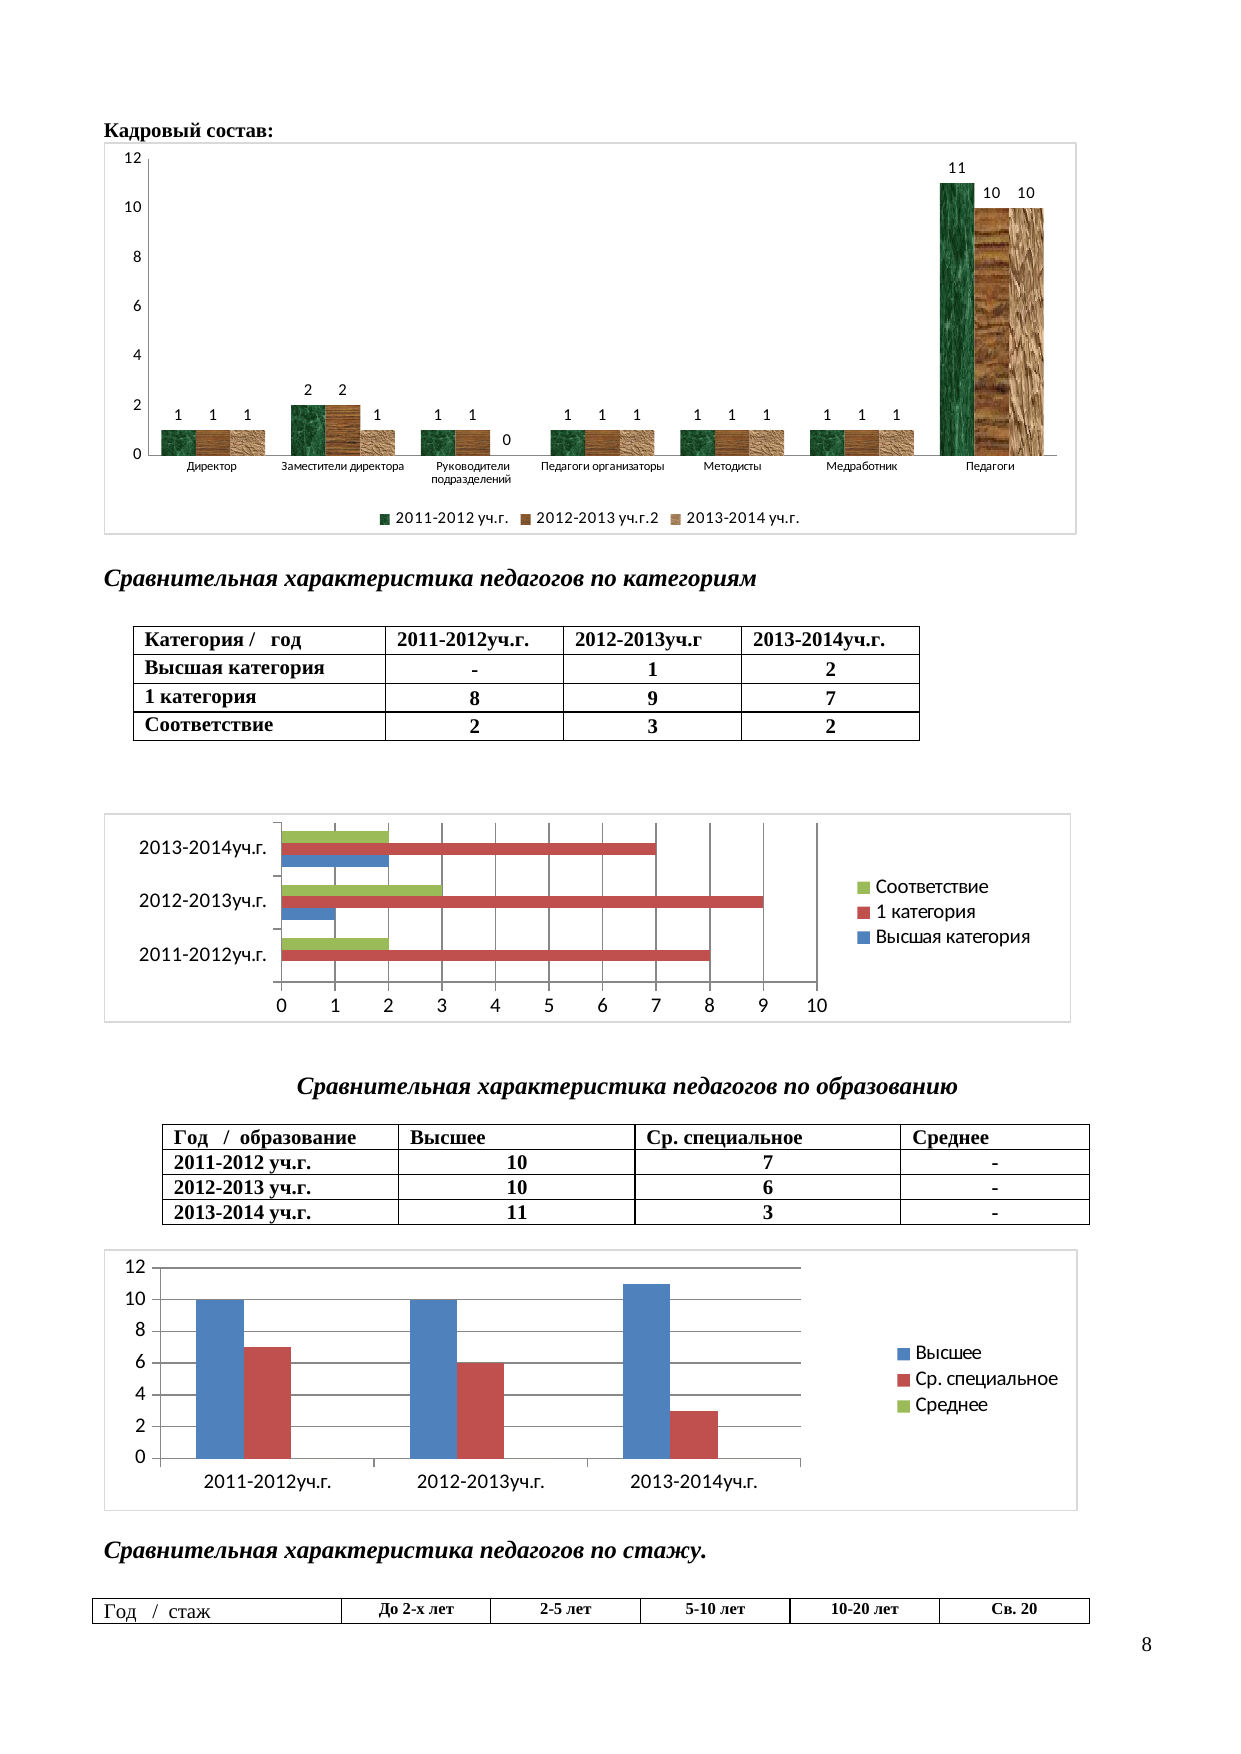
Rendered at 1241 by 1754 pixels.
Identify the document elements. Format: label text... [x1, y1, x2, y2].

table_header 2012-2013уч.г [564, 627, 741, 654]
table_header Высшее [399, 1125, 634, 1149]
table_header Год / образование [163, 1125, 398, 1149]
table_header Категория / год [134, 627, 385, 654]
picture [379, 514, 390, 525]
table_cell 10 [399, 1175, 634, 1199]
picture [291, 405, 395, 456]
text Сравнительная характеристика педагогов по стажу. [103, 1536, 1152, 1564]
table_cell 8 [386, 684, 563, 711]
text Кадровый состав: [103, 118, 1152, 142]
table_header Год / стаж [93, 1599, 341, 1623]
text Сравнительная характеристика педагогов по категориям [103, 563, 1152, 592]
picture [810, 430, 914, 456]
table_cell - [901, 1175, 1089, 1199]
table_header До 2-х лет [342, 1599, 490, 1623]
table_cell 2 [742, 655, 919, 683]
table_cell - [386, 655, 563, 683]
table_header 2013-2014уч.г. [742, 627, 919, 654]
table_cell 3 [636, 1200, 900, 1224]
table_cell 10 [399, 1150, 634, 1174]
text Сравнительная характеристика педагогов по образованию [103, 1071, 1152, 1100]
table_header 2011-2012уч.г. [386, 627, 563, 654]
picture [550, 430, 655, 456]
table_cell 6 [636, 1175, 900, 1199]
table_cell 1 [564, 655, 741, 683]
table_cell 7 [636, 1150, 900, 1174]
picture [680, 430, 785, 456]
picture [939, 183, 1044, 456]
table_cell Соответствие [134, 713, 385, 740]
table_cell 1 категория [134, 684, 385, 711]
picture [670, 514, 681, 525]
table_cell 3 [564, 713, 741, 740]
table_cell 2012-2013 уч.г. [163, 1175, 398, 1199]
table_cell 2 [386, 713, 563, 740]
table_header 2-5 лет [491, 1599, 640, 1623]
table_cell - [901, 1200, 1089, 1224]
table_header 10-20 лет [791, 1599, 939, 1623]
table_header Среднее [901, 1125, 1089, 1149]
table_cell 11 [399, 1200, 634, 1224]
table_header 5-10 лет [641, 1599, 789, 1623]
table_cell - [901, 1150, 1089, 1174]
table_cell 9 [564, 684, 741, 711]
table_cell 7 [742, 684, 919, 711]
table_header Св. 20 [940, 1599, 1089, 1623]
table_cell Высшая категория [134, 655, 385, 683]
table_header Ср. специальное [636, 1125, 900, 1149]
picture [520, 514, 531, 525]
table_cell 2 [742, 713, 919, 740]
table_cell 2013-2014 уч.г. [163, 1200, 398, 1224]
picture [161, 430, 266, 456]
picture [420, 430, 491, 456]
table_cell 2011-2012 уч.г. [163, 1150, 398, 1174]
